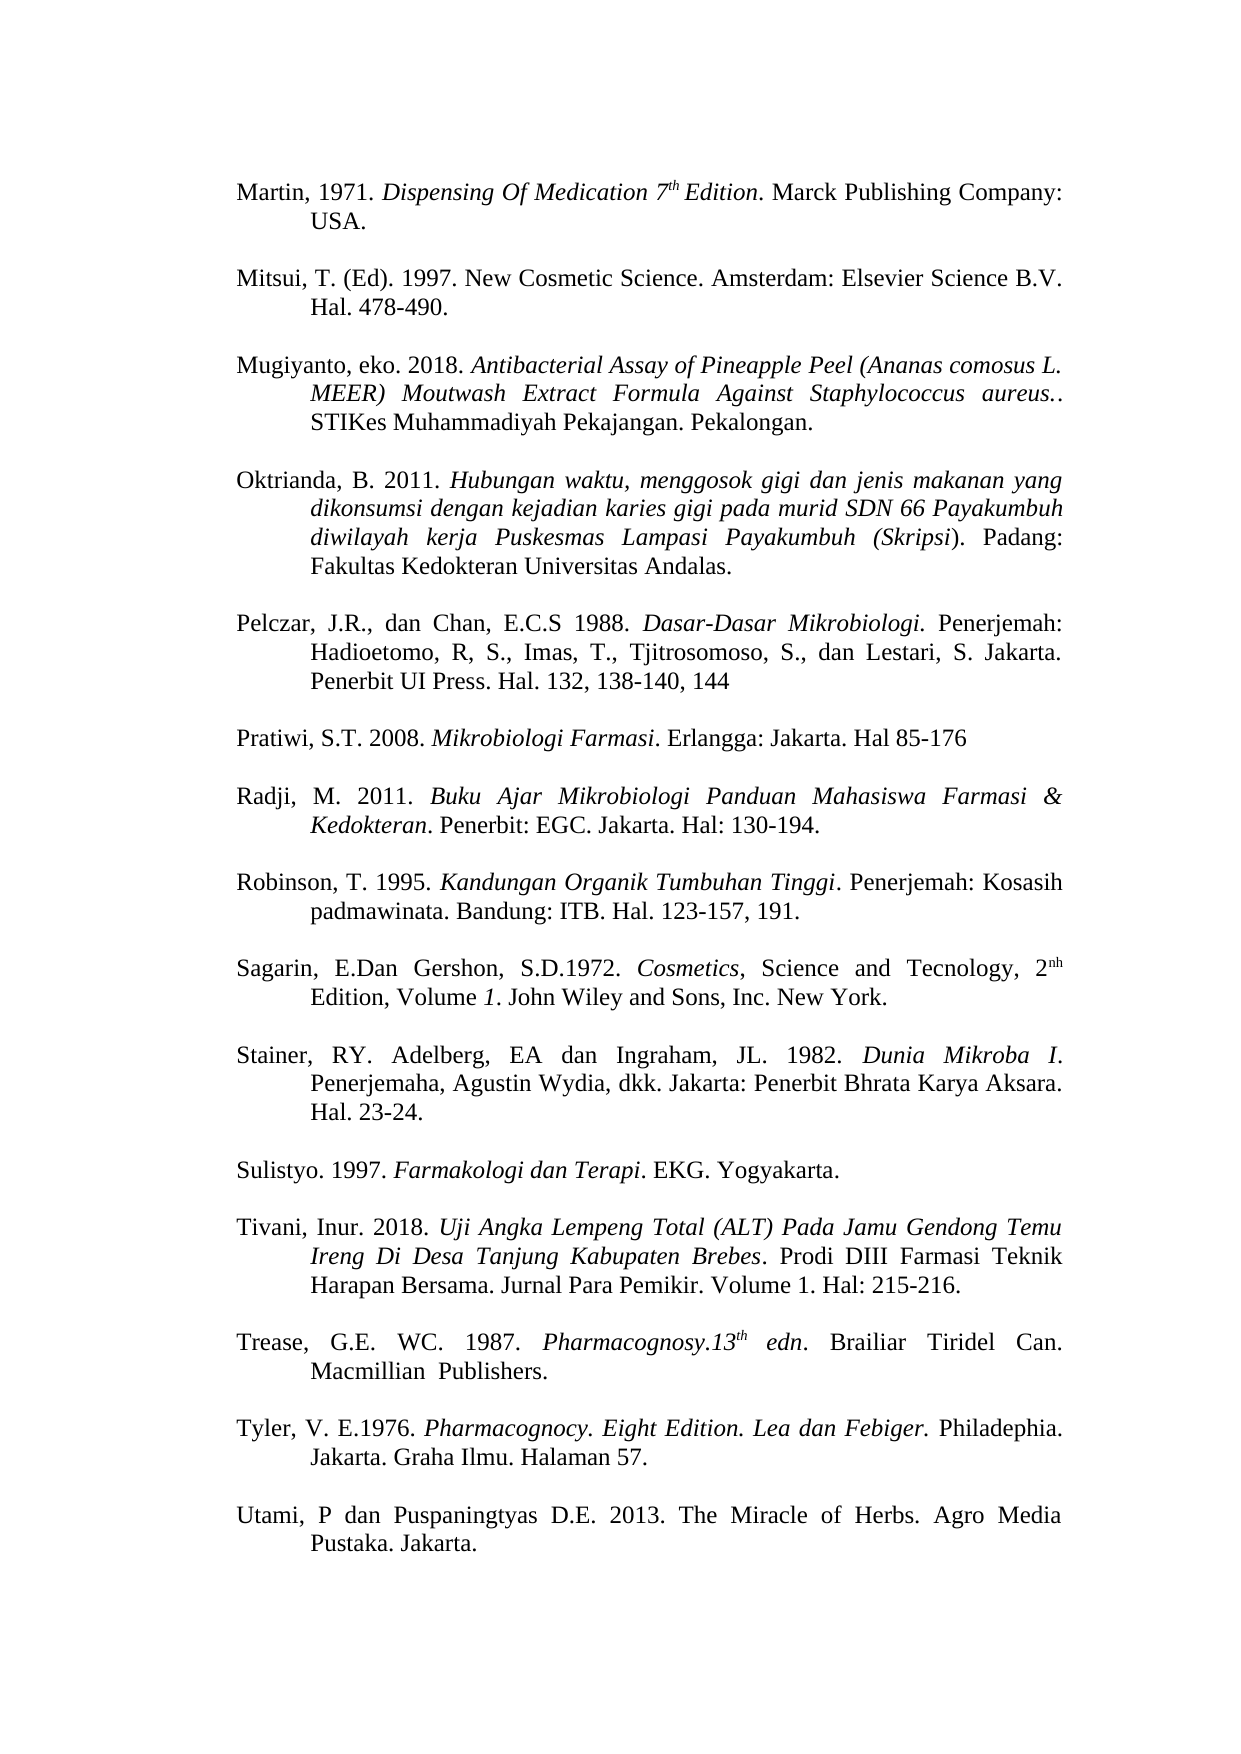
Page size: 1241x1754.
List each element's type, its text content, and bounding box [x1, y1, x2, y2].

text Pelczar, J.R., dan Chan, E.C.S 1988. Dasar-Dasar Mikrobiologi. Penerjemah: Hadioetomo, R, S., Imas, T., Tjitrosomoso, S., dan Lestari, S. Jakarta. Penerbit UI Press. Hal. 132, 138-140, 144 [236, 608, 1063, 695]
text Utami, P dan Puspaningtyas D.E. 2013. The Miracle of Herbs. Agro Media Pustaka. Jakarta. [236, 1500, 1063, 1557]
text Oktrianda, B. 2011. Hubungan waktu, menggosok gigi dan jenis makanan yang dikonsumsi dengan kejadian karies gigi pada murid SDN 66 Payakumbuh diwilayah kerja Puskesmas Lampasi Payakumbuh (Skripsi). Padang: Fakultas Kedokteran Universitas Andalas. [236, 465, 1063, 580]
text Tyler, V. E.1976. Pharmacognocy. Eight Edition. Lea dan Febiger. Philadephia. Jakarta. Graha Ilmu. Halaman 57. [236, 1413, 1063, 1471]
text Mitsui, T. (Ed). 1997. New Cosmetic Science. Amsterdam: Elsevier Science B.V. Hal. 478-490. [236, 263, 1063, 321]
text Sagarin, E.Dan Gershon, S.D.1972. Cosmetics, Science and Tecnology, 2nh Edition, Volume 1. John Wiley and Sons, Inc. New York. [236, 953, 1063, 1011]
text Tivani, Inur. 2018. Uji Angka Lempeng Total (ALT) Pada Jamu Gendong Temu Ireng Di Desa Tanjung Kabupaten Brebes. Prodi DIII Farmasi Teknik Harapan Bersama. Jurnal Para Pemikir. Volume 1. Hal: 215-216. [236, 1212, 1063, 1298]
text Mugiyanto, eko. 2018. Antibacterial Assay of Pineapple Peel (Ananas comosus L. MEER) Moutwash Extract Formula Against Staphylococcus aureus.. STIKes Muhammadiyah Pekajangan. Pekalongan. [236, 350, 1063, 436]
text Sulistyo. 1997. Farmakologi dan Terapi. EKG. Yogyakarta. [236, 1155, 1063, 1183]
text Stainer, RY. Adelberg, EA dan Ingraham, JL. 1982. Dunia Mikroba I. Penerjemaha, Agustin Wydia, dkk. Jakarta: Penerbit Bhrata Karya Aksara. Hal. 23-24. [236, 1040, 1063, 1126]
text Martin, 1971. Dispensing Of Medication 7th Edition. Marck Publishing Company: USA. [236, 177, 1063, 235]
text Trease, G.E. WC. 1987. Pharmacognosy.13th edn. Brailiar Tiridel Can. Macmillian Publishers. [236, 1327, 1063, 1385]
text Radji, M. 2011. Buku Ajar Mikrobiologi Panduan Mahasiswa Farmasi & Kedokteran. Penerbit: EGC. Jakarta. Hal: 130-194. [236, 781, 1063, 838]
text Pratiwi, S.T. 2008. Mikrobiologi Farmasi. Erlangga: Jakarta. Hal 85-176 [236, 723, 1063, 752]
text Robinson, T. 1995. Kandungan Organik Tumbuhan Tinggi. Penerjemah: Kosasih padmawinata. Bandung: ITB. Hal. 123-157, 191. [236, 867, 1063, 925]
